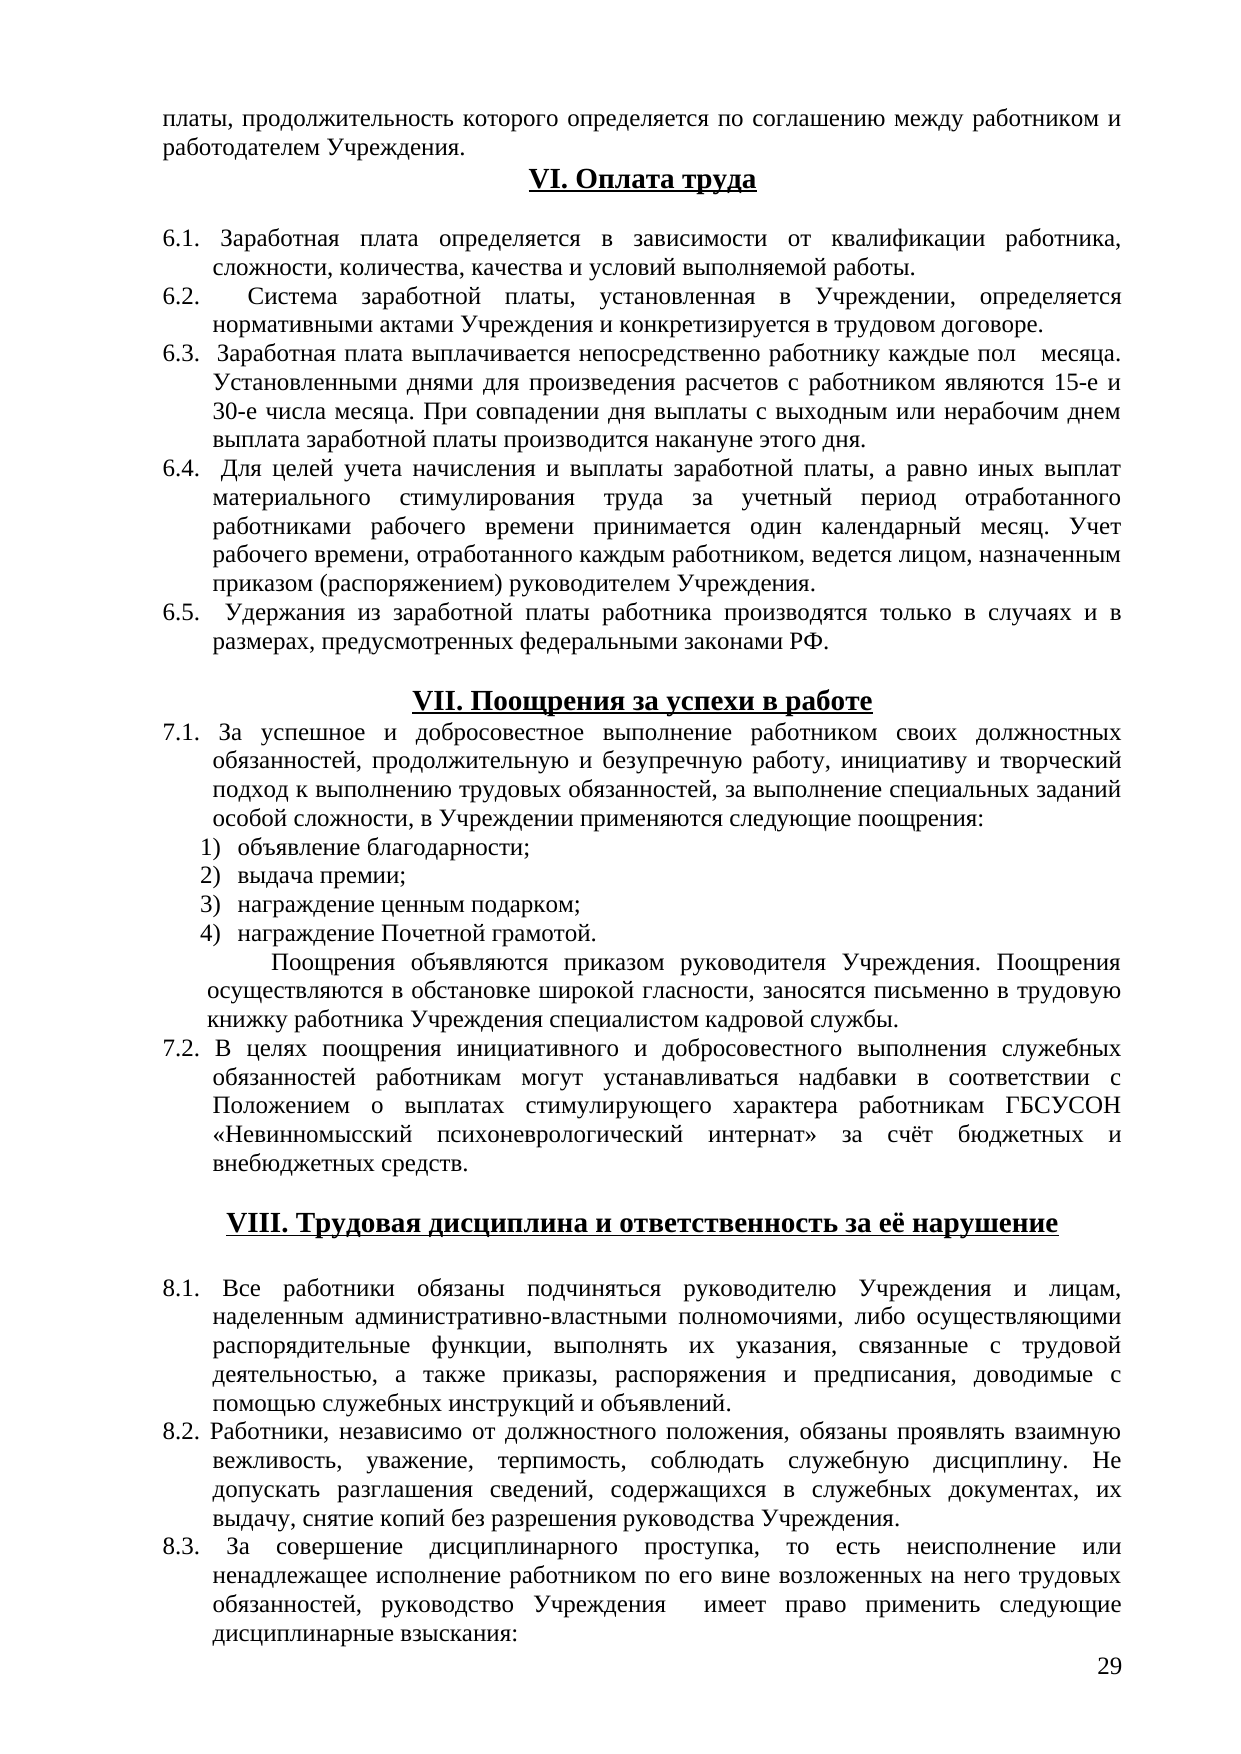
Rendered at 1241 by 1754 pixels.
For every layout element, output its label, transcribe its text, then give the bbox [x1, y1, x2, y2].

text VΙ. Оплата труда [162, 161, 1122, 194]
text Поощрения объявляются приказом руководителя Учреждения. Поощрения осуществляются в обстановке широкой гласности, заносятся письменно в трудовую книжку работника Учреждения специалистом кадровой службы. [177, 947, 1122, 1033]
text 6.5. Удержания из заработной платы работника производятся только в случаях и в размерах, предусмотренных федеральными законами РФ. [162, 597, 1122, 654]
list выдача премии; [200, 861, 1122, 889]
list награждение Почетной грамотой. [200, 918, 1122, 947]
text 7.2. В целях поощрения инициативного и добросовестного выполнения служебных обязанностей работникам могут устанавливаться надбавки в соответствии с Положением о выплатах стимулирующего характера работникам ГБСУСОН «Невинномысский психоневрологический интернат» за счёт бюджетных и внебюджетных средств. [162, 1033, 1122, 1177]
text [162, 103, 1122, 161]
list награждение ценным подарком; [200, 889, 1122, 918]
text 6.1. Заработная плата определяется в зависимости от квалификации работника, сложности, количества, качества и условий выполняемой работы. [162, 223, 1122, 281]
list объявление благодарности; [200, 832, 1122, 861]
text 8.2. Работники, независимо от должностного положения, обязаны проявлять взаимную вежливость, уважение, терпимость, соблюдать служебную дисциплину. Не допускать разглашения сведений, содержащихся в служебных документах, их выдачу, снятие копий без разрешения руководства Учреждения. [162, 1416, 1122, 1531]
text 6.3. Заработная плата выплачивается непосредственно работнику каждые пол месяца. Установленными днями для произведения расчетов с работником являются 15-е и 30-е числа месяца. При совпадении дня выплаты с выходным или нерабочим днем выплата заработной платы производится накануне этого дня. [162, 338, 1122, 453]
text 6.4. Для целей учета начисления и выплаты заработной платы, а равно иных выплат материального стимулирования труда за учетный период отработанного работниками рабочего времени принимается один календарный месяц. Учет рабочего времени, отработанного каждым работником, ведется лицом, назначенным приказом (распоряжением) руководителем Учреждения. [162, 453, 1122, 597]
text 8.1. Все работники обязаны подчиняться руководителю Учреждения и лицам, наделенным административно-властными полномочиями, либо осуществляющими распорядительные функции, выполнять их указания, связанные с трудовой деятельностью, а также приказы, распоряжения и предписания, доводимые с помощью служебных инструкций и объявлений. [162, 1273, 1122, 1416]
text 6.2. Система заработной платы, установленная в Учреждении, определяется нормативными актами Учреждения и конкретизируется в трудовом договоре. [162, 281, 1122, 338]
text 7.1. За успешное и добросовестное выполнение работником своих должностных обязанностей, продолжительную и безупречную работу, инициативу и творческий подход к выполнению трудовых обязанностей, за выполнение специальных заданий особой сложности, в Учреждении применяются следующие поощрения: [162, 717, 1122, 832]
text VIΙ. Поощрения за успехи в работе [162, 683, 1122, 717]
text VIIΙ. Трудовая дисциплина и ответственность за её нарушение [162, 1206, 1122, 1239]
text 8.3. За совершение дисциплинарного проступка, то есть неисполнение или ненадлежащее исполнение работником по его вине возложенных на него трудовых обязанностей, руководство Учреждения имеет право применить следующие дисциплинарные взыскания: [162, 1531, 1122, 1646]
